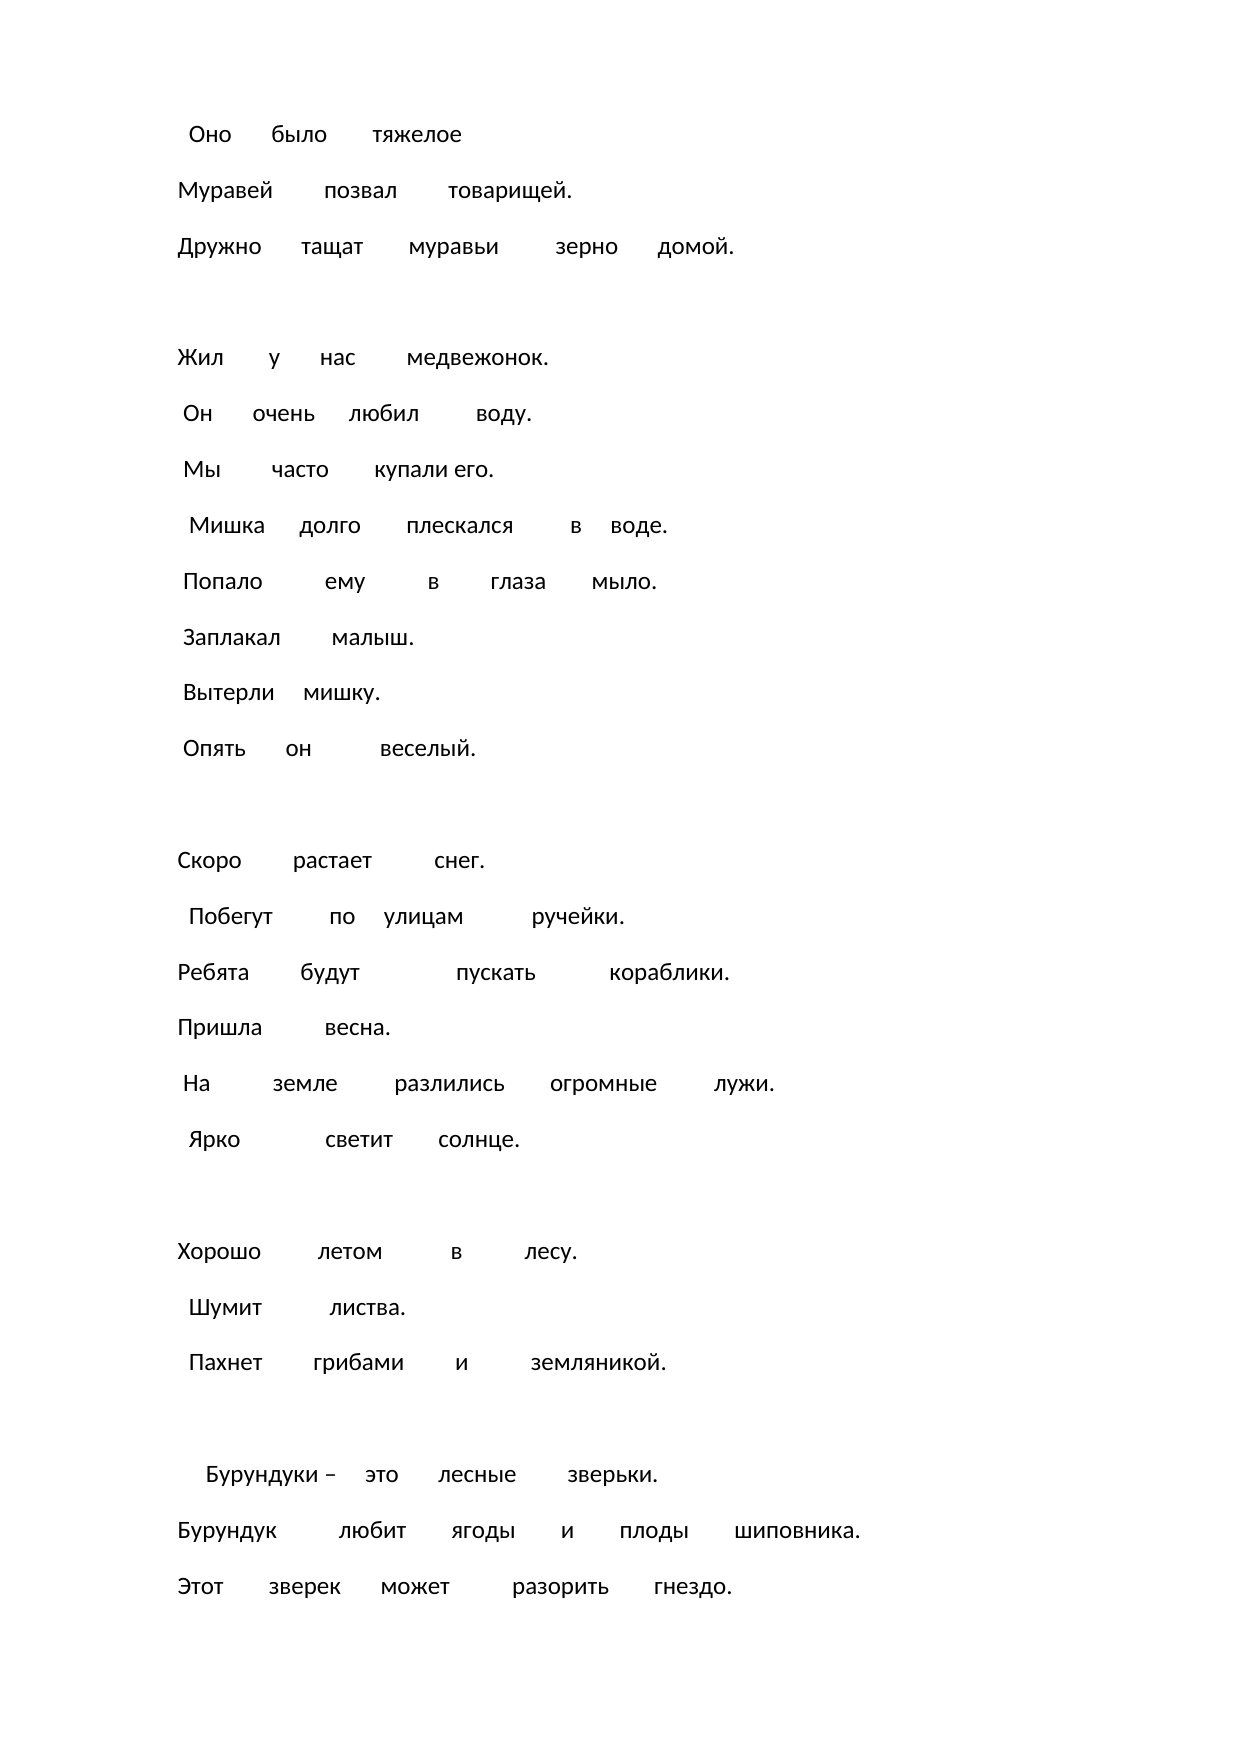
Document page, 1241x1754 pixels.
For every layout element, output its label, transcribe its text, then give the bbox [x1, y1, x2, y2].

text Хорошо летом в лесу. [177, 1235, 1152, 1265]
text Побегут по улицам ручейки. [177, 900, 1152, 930]
text Бурундук любит ягоды и плоды шиповника. [177, 1514, 1152, 1544]
text Скоро растает снег. [177, 844, 1152, 874]
text Жил у нас медвежонок. [177, 341, 1152, 372]
text Этот зверек может разорить гнездо. [177, 1570, 1152, 1600]
text Попало ему в глаза мыло. [177, 565, 1152, 595]
text Заплакал малыш. [177, 621, 1152, 651]
text Ярко светит солнце. [177, 1123, 1152, 1154]
text Опять он веселый. [177, 732, 1152, 763]
text Мишка долго плескался в воде. [177, 509, 1152, 539]
text Пахнет грибами и земляникой. [177, 1346, 1152, 1377]
text Бурундуки – это лесные зверьки. [177, 1458, 1152, 1489]
text Пришла весна. [177, 1011, 1152, 1042]
text Оно было тяжелое [177, 118, 1152, 149]
text Ребята будут пускать кораблики. [177, 956, 1152, 986]
text Вытерли мишку. [177, 676, 1152, 707]
text Муравей позвал товарищей. [177, 174, 1152, 204]
text Шумит листва. [177, 1291, 1152, 1321]
text Мы часто купали его. [177, 453, 1152, 484]
text Дружно тащат муравьи зерно домой. [177, 230, 1152, 260]
text На земле разлились огромные лужи. [177, 1067, 1152, 1098]
text Он очень любил воду. [177, 397, 1152, 428]
